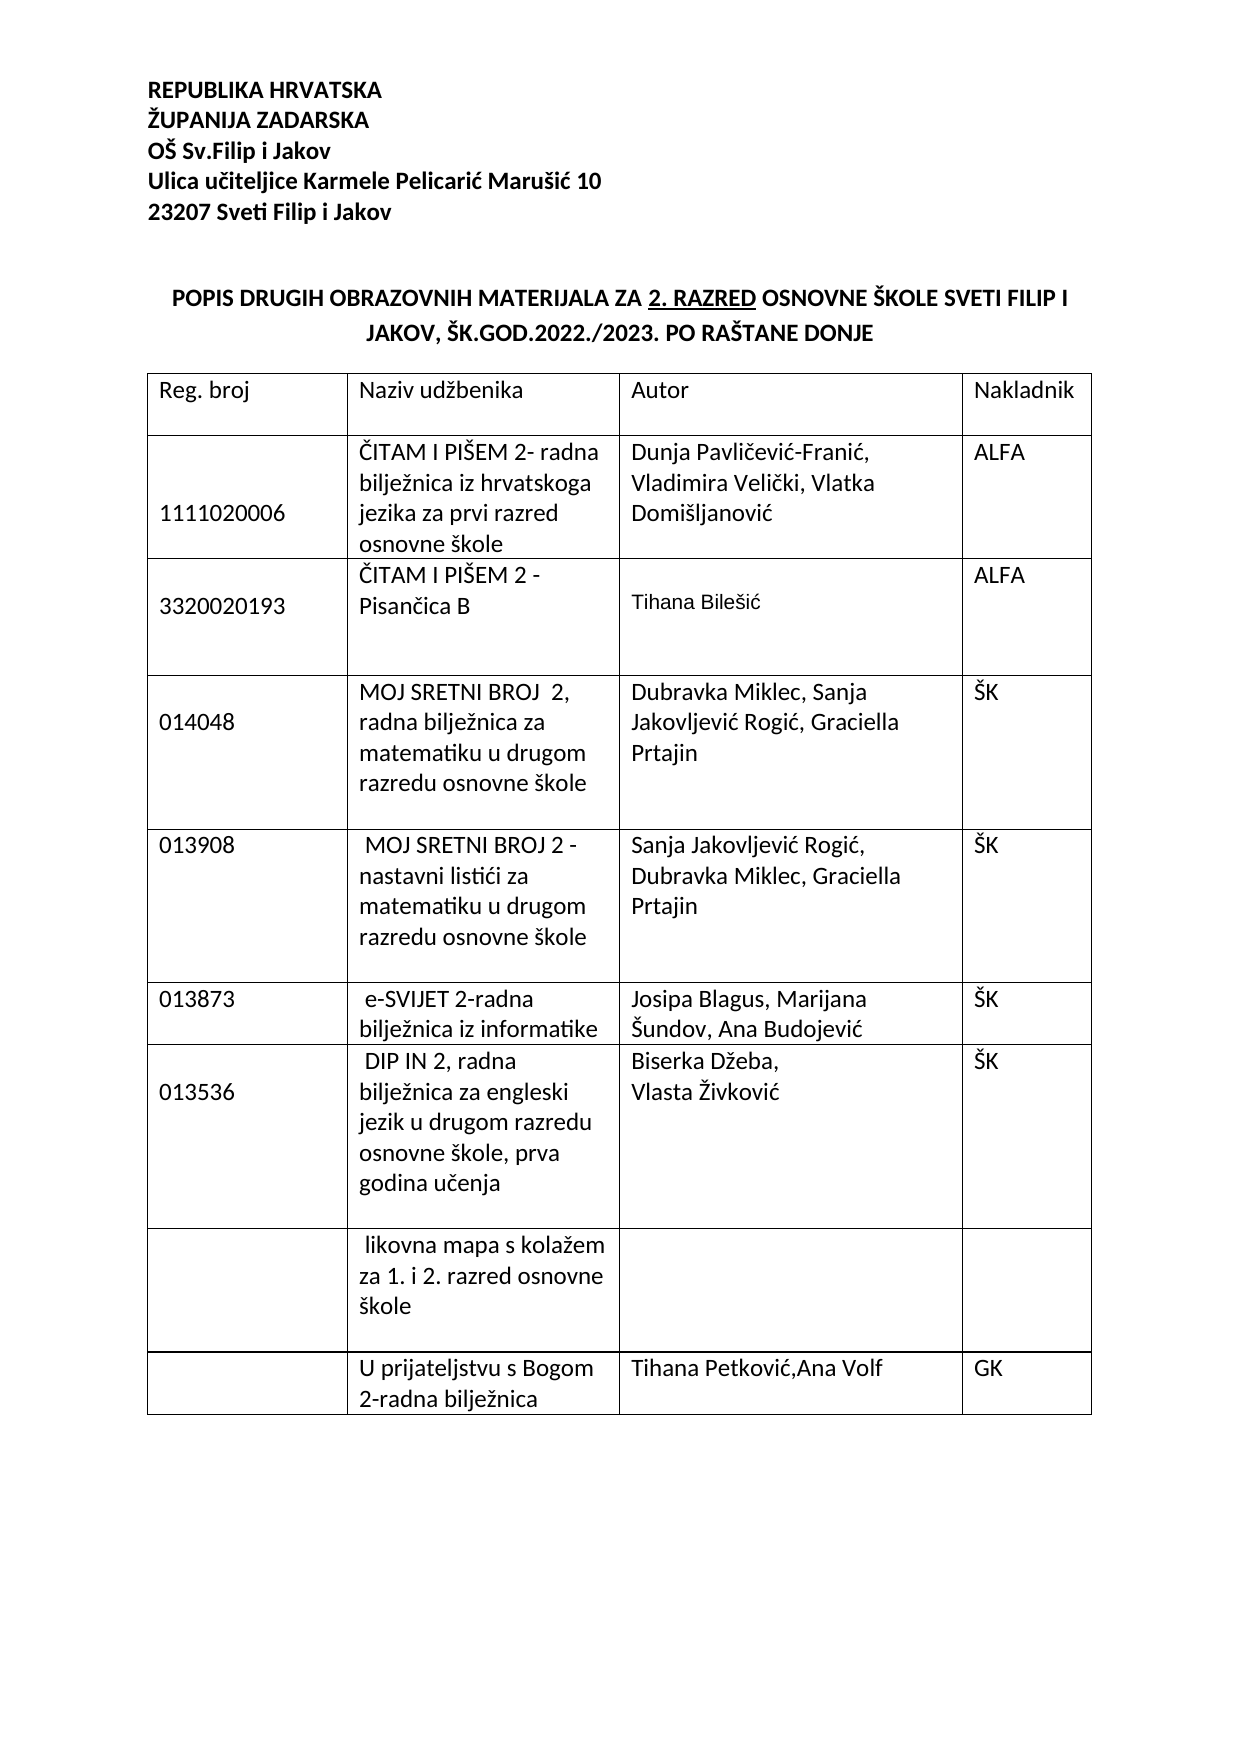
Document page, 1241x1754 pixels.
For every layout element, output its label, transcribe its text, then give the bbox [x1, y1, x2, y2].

table_cell ŠK [963, 830, 1091, 982]
table_cell [148, 1229, 347, 1351]
table_cell ALFA [963, 559, 1091, 675]
table_cell ŠK [963, 676, 1091, 828]
table_cell DIP IN 2, radna bilježnica za engleski jezik u drugom razredu osnovne škole, prva godina učenja [348, 1045, 619, 1228]
table_cell Sanja Jakovljević Rogić, Dubravka Miklec, Graciella Prtajin [620, 830, 962, 982]
table_cell ALFA [963, 436, 1091, 558]
table_cell [620, 1229, 962, 1351]
table_cell Dunja Pavličević-Franić, Vladimira Velički, Vlatka Domišljanović [620, 436, 962, 558]
table_cell 013908 [148, 830, 347, 982]
table_header Naziv udžbenika [348, 374, 619, 435]
table_cell Biserka Džeba, Vlasta Živković [620, 1045, 962, 1228]
table_cell GK [963, 1353, 1091, 1413]
table_cell 013873 [148, 983, 347, 1044]
table_header Reg. broj [148, 374, 347, 435]
table_cell [148, 1353, 347, 1413]
table_cell Tihana Bilešić [620, 559, 962, 675]
table_cell 1111020006 [148, 436, 347, 558]
table_cell likovna mapa s kolažem za 1. i 2. razred osnovne škole [348, 1229, 619, 1351]
table_cell MOJ SRETNI BROJ 2 - nastavni listići za matematiku u drugom razredu osnovne škole [348, 830, 619, 982]
text POPIS DRUGIH OBRAZOVNIH MATERIJALA ZA 2. RAZRED OSNOVNE ŠKOLE SVETI FILIP I JAKOV, ŠK.GOD.2022./2023. PO RAŠTANE DONJE [148, 282, 1093, 348]
table_header Autor [620, 374, 962, 435]
table_cell ČITAM I PIŠEM 2- radna bilježnica iz hrvatskoga jezika za prvi razred osnovne škole [348, 436, 619, 558]
table_cell U prijateljstvu s Bogom 2-radna bilježnica [348, 1353, 619, 1413]
table_cell 013536 [148, 1045, 347, 1228]
table_cell ČITAM I PIŠEM 2 - Pisančica B [348, 559, 619, 675]
table_cell ŠK [963, 1045, 1091, 1228]
table_header Nakladnik [963, 374, 1091, 435]
table_cell [963, 1229, 1091, 1351]
table_cell Josipa Blagus, Marijana Šundov, Ana Budojević [620, 983, 962, 1044]
table_cell Tihana Petković,Ana Volf [620, 1353, 962, 1413]
table_cell ŠK [963, 983, 1091, 1044]
table_cell e-SVIJET 2-radna bilježnica iz informatike [348, 983, 619, 1044]
table_cell 014048 [148, 676, 347, 828]
table_cell 3320020193 [148, 559, 347, 675]
table_cell MOJ SRETNI BROJ 2, radna bilježnica za matematiku u drugom razredu osnovne škole [348, 676, 619, 828]
table_cell Dubravka Miklec, Sanja Jakovljević Rogić, Graciella Prtajin [620, 676, 962, 828]
